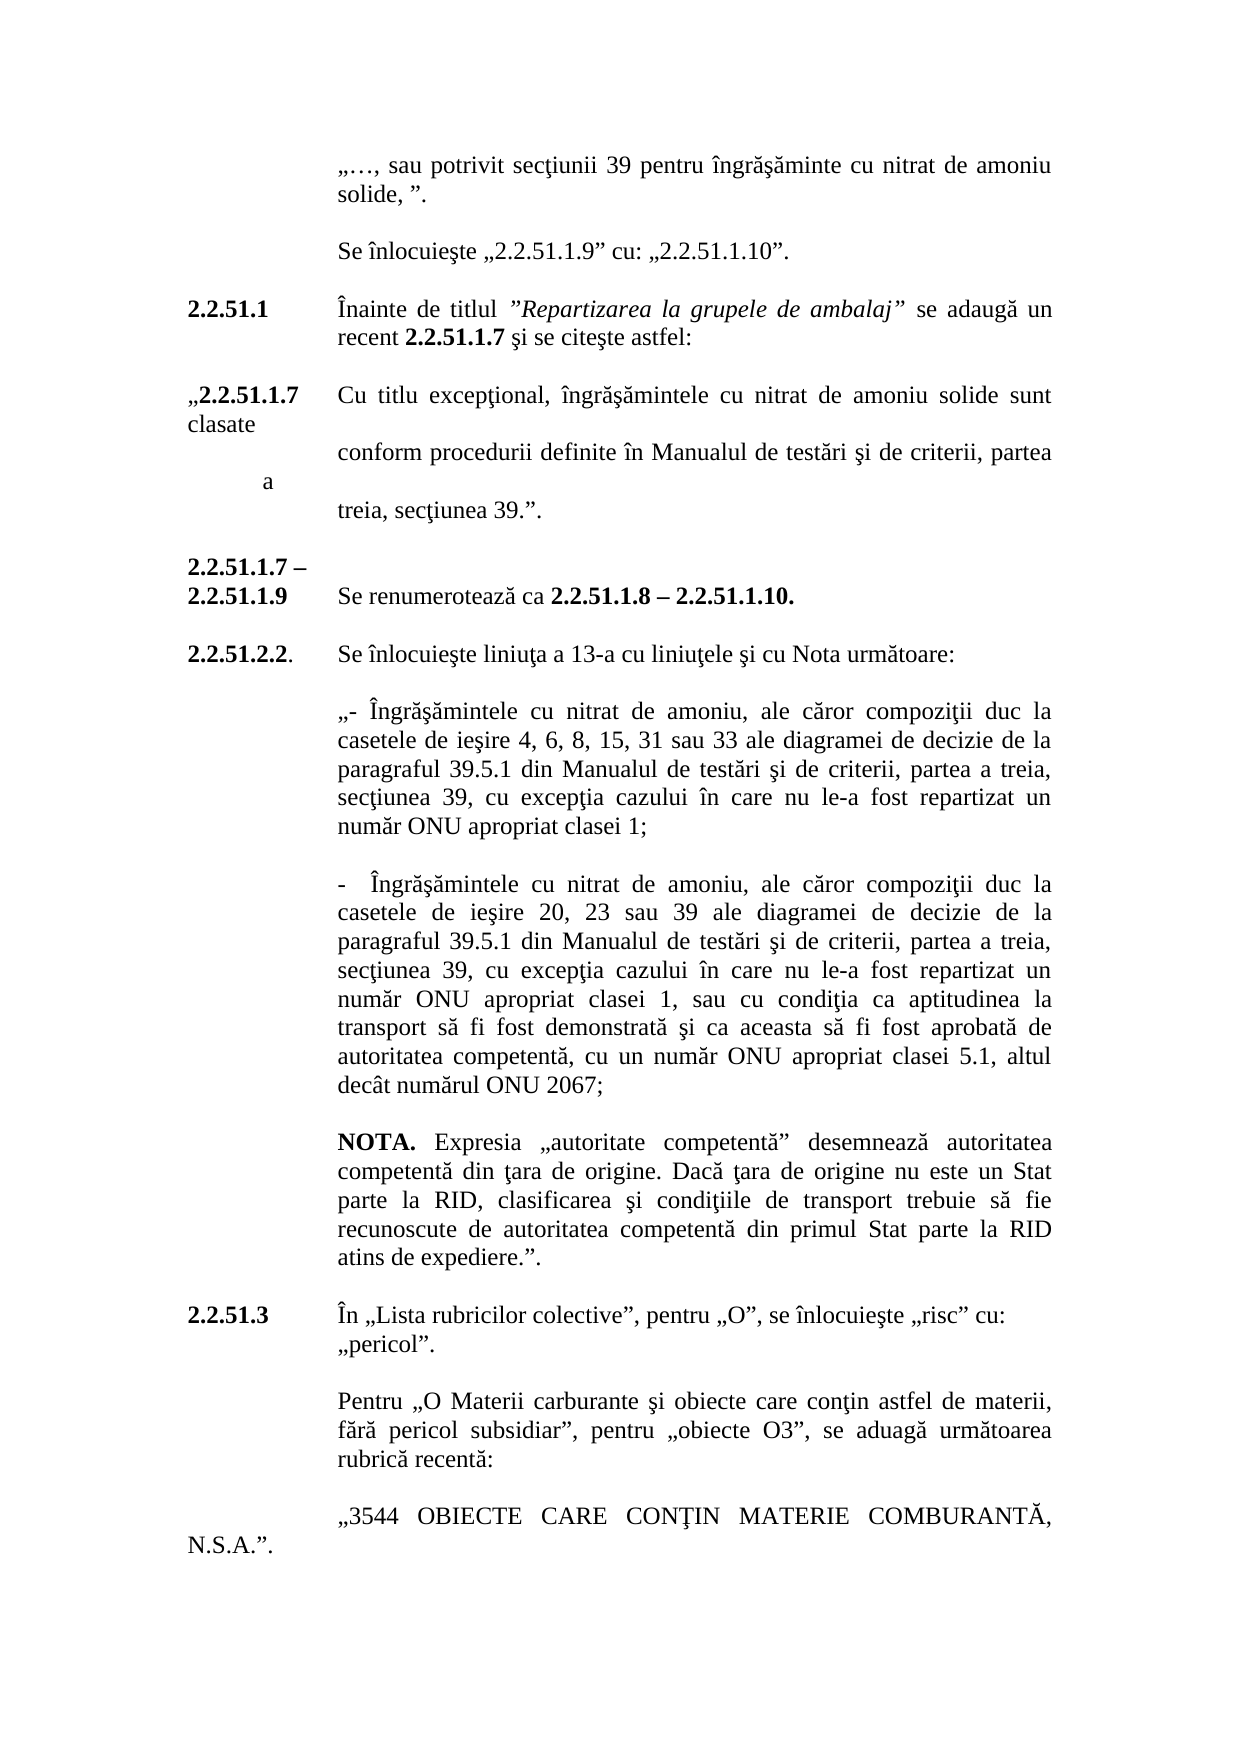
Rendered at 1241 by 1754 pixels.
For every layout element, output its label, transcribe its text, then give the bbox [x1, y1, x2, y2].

text - Îngrăşămintele cu nitrat de amoniu, ale căror compoziţii duc la casetele de ieşire 20, 23 sau 39 ale diagramei de decizie de la paragraful 39.5.1 din Manualul de testări şi de criterii, partea a treia, secţiunea 39, cu excepţia cazului în care nu le-a fost repartizat un număr ONU apropriat clasei 1, sau cu condiţia ca aptitudinea la transport să fi fost demonstrată şi ca aceasta să fi fost aprobată de autoritatea competentă, cu un număr ONU apropriat clasei 5.1, altul decât numărul ONU 2067; [337, 869, 1053, 1099]
text 2.2.51.1.7 – [187, 552, 1053, 581]
text 2.2.51.1.9 Se renumerotează ca 2.2.51.1.8 – 2.2.51.1.10. [187, 581, 1053, 610]
text NOTA. Expresia „autoritate competentă” desemnează autoritatea competentă din ţara de origine. Dacă ţara de origine nu este un Stat parte la RID, clasificarea şi condiţiile de transport trebuie să fie recunoscute de autoritatea competentă din primul Stat parte la RID atins de expediere.”. [337, 1127, 1053, 1271]
text Se înlocuieşte „2.2.51.1.9” cu: „2.2.51.1.10”. [187, 236, 1053, 265]
text treia, secţiunea 39.”. [337, 495, 1053, 524]
text „pericol”. [262, 1329, 1053, 1357]
text conform procedurii definite în Manualul de testări şi de criterii, partea a [262, 437, 1053, 495]
list În „Lista rubricilor colective”, pentru „O”, se înlocuieşte „risc” cu: [187, 1300, 1053, 1329]
text 2.2.51.2.2. Se înlocuieşte liniuţa a 13-a cu liniuţele şi cu Nota următoare: [187, 639, 1053, 667]
text 2.2.51.1 Înainte de titlul ”Repartizarea la grupele de ambalaj” se adaugă un recent 2.2.51.1.7 şi se citeşte astfel: [187, 294, 1053, 351]
text Pentru „O Materii carburante şi obiecte care conţin astfel de materii, fără pericol subsidiar”, pentru „obiecte O3”, se aduagă următoarea rubrică recentă: [337, 1386, 1053, 1472]
text „3544 OBIECTE CARE CONŢIN MATERIE COMBURANTĂ, N.S.A.”. [187, 1501, 1053, 1559]
text „…, sau potrivit secţiunii 39 pentru îngrăşăminte cu nitrat de amoniu solide, ”. [337, 150, 1053, 207]
text „- Îngrăşămintele cu nitrat de amoniu, ale căror compoziţii duc la casetele de ieşire 4, 6, 8, 15, 31 sau 33 ale diagramei de decizie de la paragraful 39.5.1 din Manualul de testări şi de criterii, partea a treia, secţiunea 39, cu excepţia cazului în care nu le-a fost repartizat un număr ONU apropriat clasei 1; [337, 696, 1053, 840]
text „2.2.51.1.7 Cu titlu excepţional, îngrăşămintele cu nitrat de amoniu solide sunt clasate [187, 380, 1053, 437]
